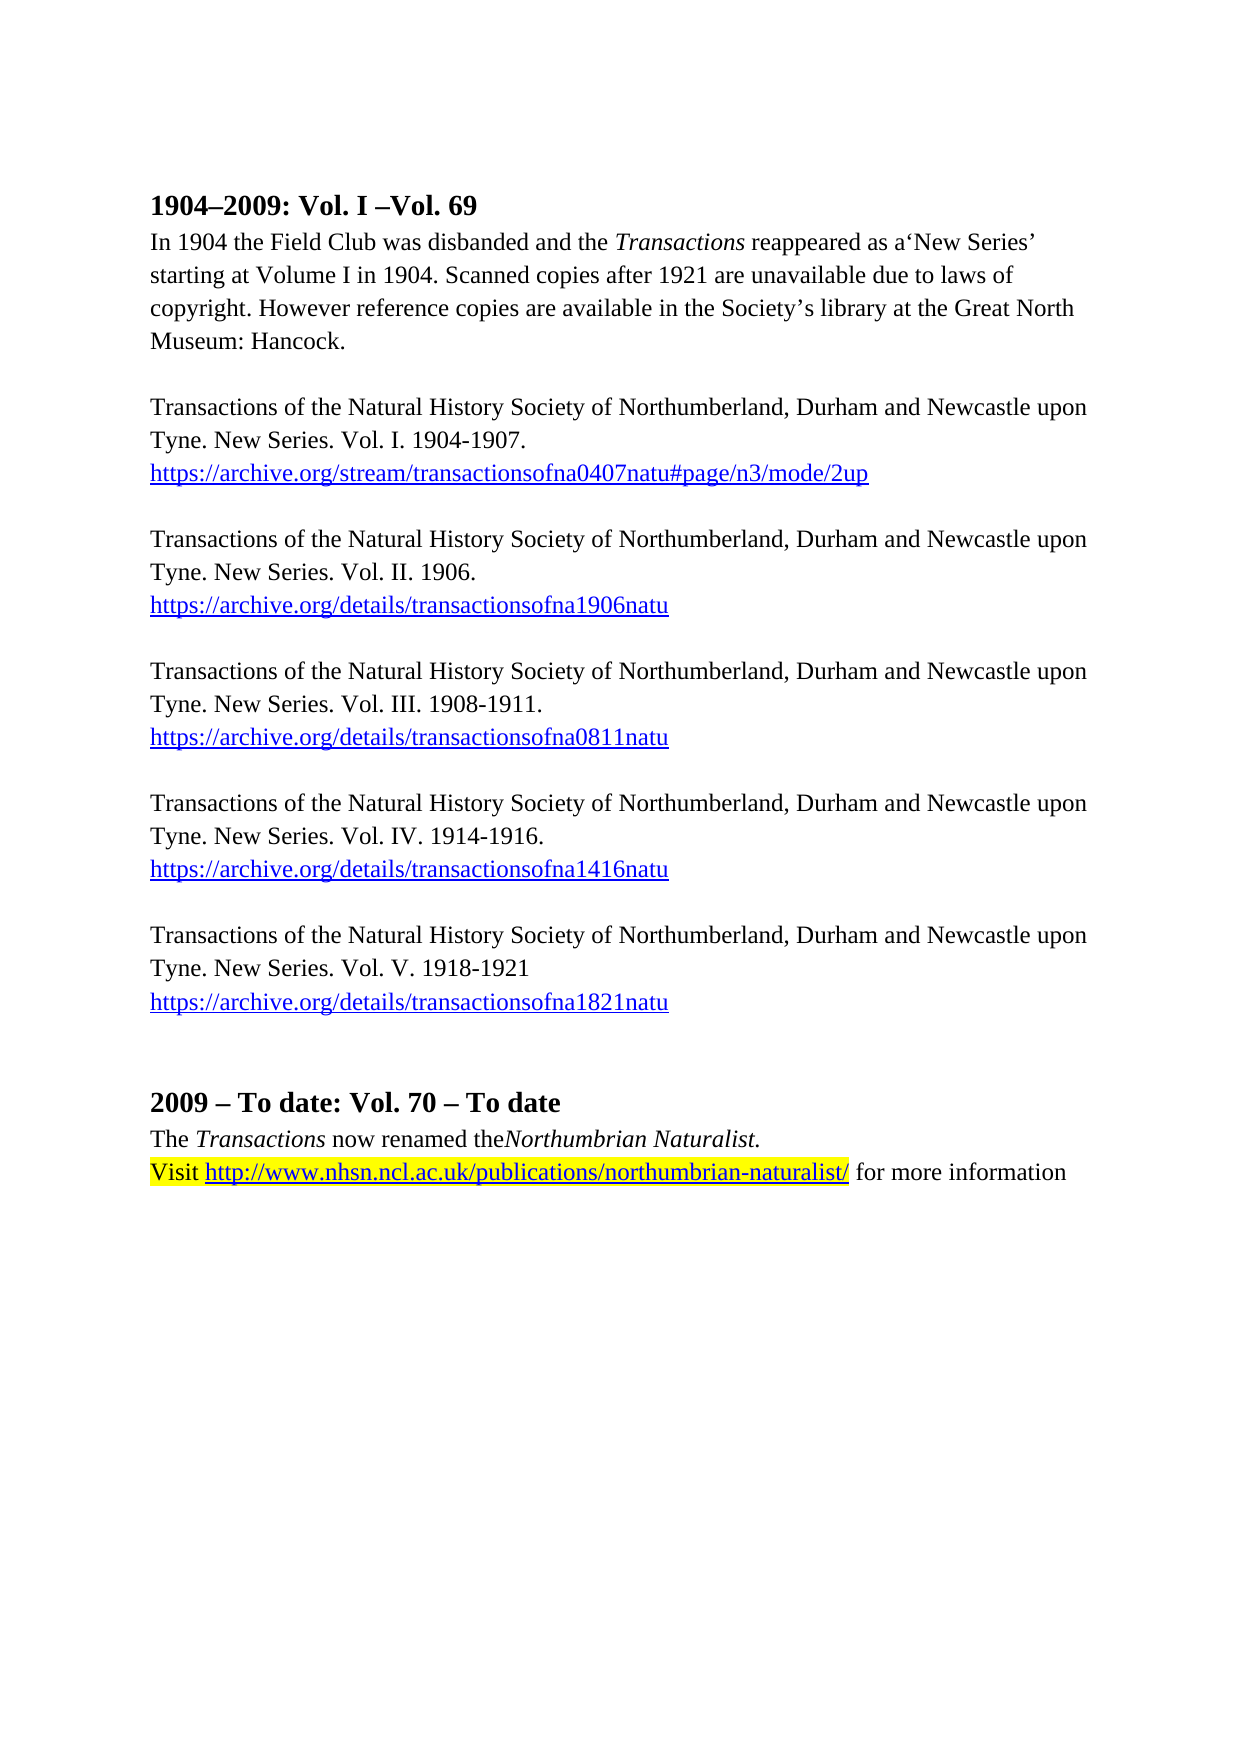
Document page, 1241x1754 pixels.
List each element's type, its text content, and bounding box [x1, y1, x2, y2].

text https://archive.org/details/transactionsofna1821natu [150, 987, 1090, 1015]
text The Transactions now renamed theNorthumbrian Naturalist. [150, 1124, 1090, 1153]
text https://archive.org/stream/transactionsofna0407natu#page/n3/mode/2up [150, 458, 1090, 487]
text https://archive.org/details/transactionsofna0811natu [150, 722, 1090, 751]
text https://archive.org/details/transactionsofna1906natu [150, 590, 1090, 619]
text Transactions of the Natural History Society of Northumberland, Durham and Newcastle upon Tyne. New Series. Vol. II. 1906. [150, 524, 1090, 586]
text https://archive.org/details/transactionsofna1416natu [150, 854, 1090, 883]
text Visit http://www.nhsn.ncl.ac.uk/publications/northumbrian-naturalist/ for more information [849, 1157, 1090, 1186]
text Transactions of the Natural History Society of Northumberland, Durham and Newcastle upon Tyne. New Series. Vol. V. 1918-1921 [150, 921, 1090, 982]
text Transactions of the Natural History Society of Northumberland, Durham and Newcastle upon Tyne. New Series. Vol. IV. 1914-1916. [150, 788, 1090, 850]
text Transactions of the Natural History Society of Northumberland, Durham and Newcastle upon Tyne. New Series. Vol. I. 1904-1907. [150, 392, 1090, 454]
text Transactions of the Natural History Society of Northumberland, Durham and Newcastle upon Tyne. New Series. Vol. III. 1908-1911. [150, 656, 1090, 718]
text In 1904 the Field Club was disbanded and the Transactions reappeared as a‘New Series’ starting at Volume I in 1904. Scanned copies after 1921 are unavailable due to laws of copyright. However reference copies are available in the Society’s library at the Great North Museum: Hancock. [150, 227, 1090, 355]
text 2009 – To date: Vol. 70 – To date [150, 1086, 1090, 1119]
text 1904–2009: Vol. I –Vol. 69 [150, 188, 1090, 222]
